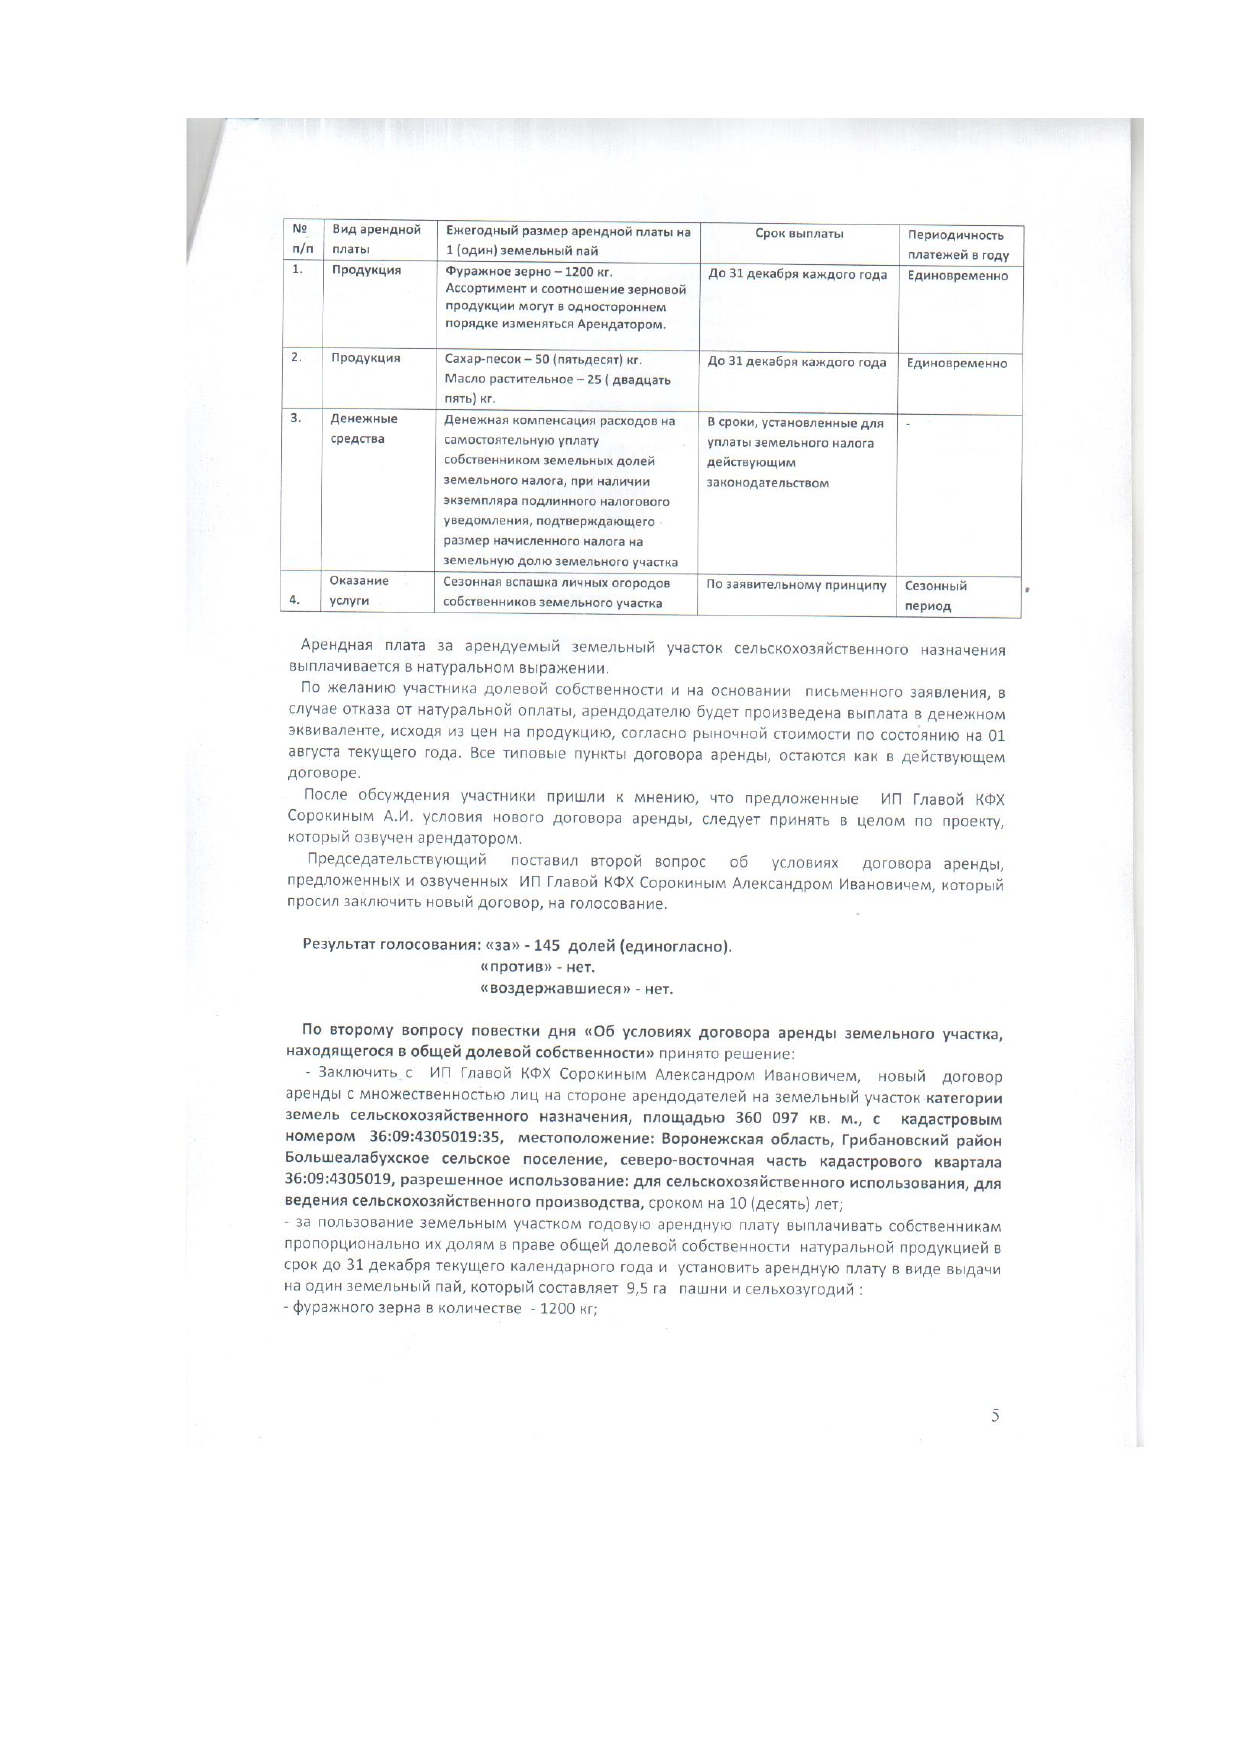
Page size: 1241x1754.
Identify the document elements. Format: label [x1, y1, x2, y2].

picture [177, 118, 1152, 1458]
